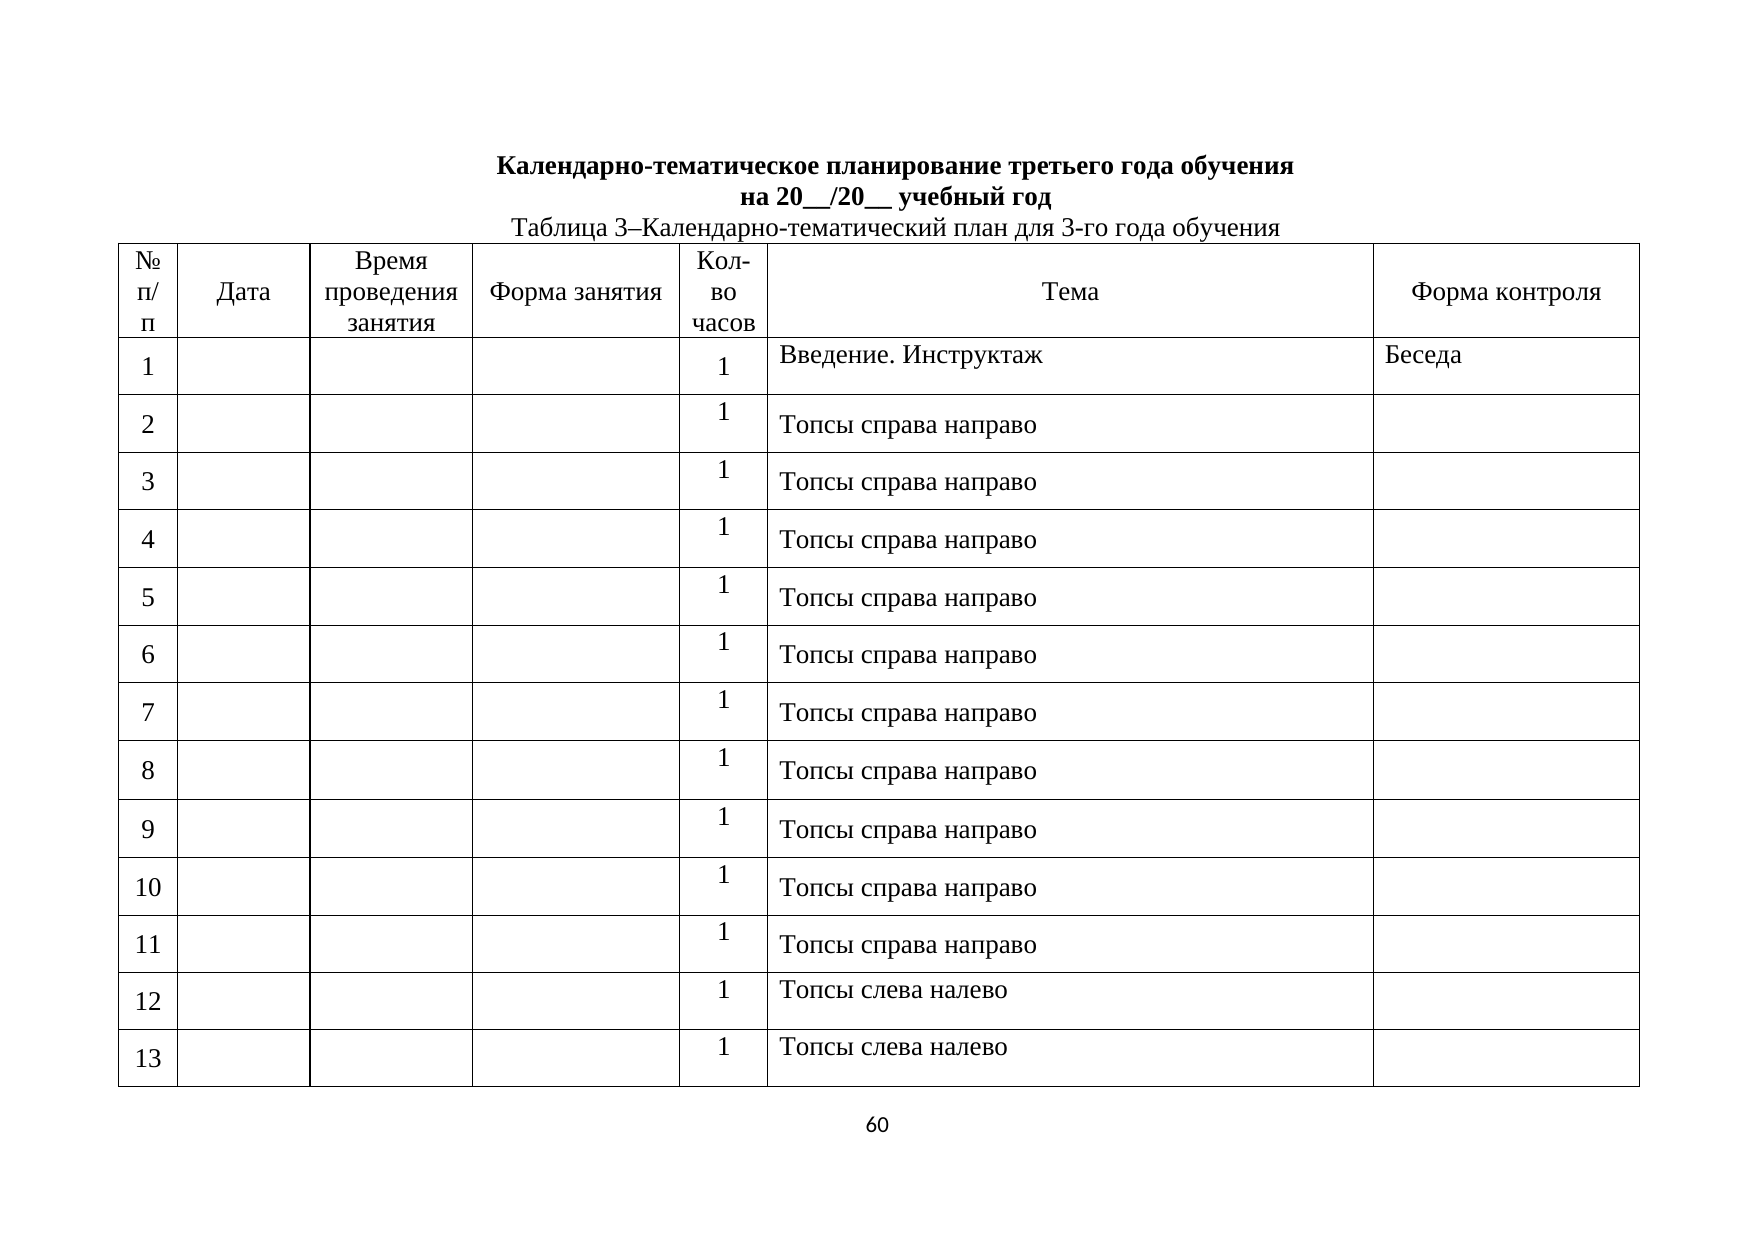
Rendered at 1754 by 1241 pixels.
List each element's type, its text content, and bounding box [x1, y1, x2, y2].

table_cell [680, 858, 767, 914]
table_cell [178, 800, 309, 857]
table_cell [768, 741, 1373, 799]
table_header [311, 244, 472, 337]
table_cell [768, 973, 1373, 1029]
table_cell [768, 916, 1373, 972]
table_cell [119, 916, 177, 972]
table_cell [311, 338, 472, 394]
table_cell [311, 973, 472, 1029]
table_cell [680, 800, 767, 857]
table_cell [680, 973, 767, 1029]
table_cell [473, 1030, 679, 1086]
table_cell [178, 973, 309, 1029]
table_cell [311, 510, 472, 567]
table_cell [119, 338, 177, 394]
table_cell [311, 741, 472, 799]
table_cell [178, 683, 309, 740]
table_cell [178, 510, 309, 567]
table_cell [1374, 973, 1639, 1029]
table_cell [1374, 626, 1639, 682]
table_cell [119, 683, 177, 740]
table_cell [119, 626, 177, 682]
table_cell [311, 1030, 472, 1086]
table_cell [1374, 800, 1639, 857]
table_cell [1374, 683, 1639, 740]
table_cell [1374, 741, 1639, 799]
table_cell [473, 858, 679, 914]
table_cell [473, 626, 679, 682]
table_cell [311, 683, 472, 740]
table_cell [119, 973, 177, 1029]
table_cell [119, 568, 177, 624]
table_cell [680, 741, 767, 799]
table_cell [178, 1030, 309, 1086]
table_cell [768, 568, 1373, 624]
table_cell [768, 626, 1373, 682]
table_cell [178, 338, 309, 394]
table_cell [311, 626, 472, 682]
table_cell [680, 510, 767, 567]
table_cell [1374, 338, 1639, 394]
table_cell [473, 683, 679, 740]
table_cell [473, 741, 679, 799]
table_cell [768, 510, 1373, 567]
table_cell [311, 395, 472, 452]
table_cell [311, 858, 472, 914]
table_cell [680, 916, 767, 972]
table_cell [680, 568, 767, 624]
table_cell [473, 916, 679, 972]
text на 20__/20__ учебный год [156, 180, 1636, 212]
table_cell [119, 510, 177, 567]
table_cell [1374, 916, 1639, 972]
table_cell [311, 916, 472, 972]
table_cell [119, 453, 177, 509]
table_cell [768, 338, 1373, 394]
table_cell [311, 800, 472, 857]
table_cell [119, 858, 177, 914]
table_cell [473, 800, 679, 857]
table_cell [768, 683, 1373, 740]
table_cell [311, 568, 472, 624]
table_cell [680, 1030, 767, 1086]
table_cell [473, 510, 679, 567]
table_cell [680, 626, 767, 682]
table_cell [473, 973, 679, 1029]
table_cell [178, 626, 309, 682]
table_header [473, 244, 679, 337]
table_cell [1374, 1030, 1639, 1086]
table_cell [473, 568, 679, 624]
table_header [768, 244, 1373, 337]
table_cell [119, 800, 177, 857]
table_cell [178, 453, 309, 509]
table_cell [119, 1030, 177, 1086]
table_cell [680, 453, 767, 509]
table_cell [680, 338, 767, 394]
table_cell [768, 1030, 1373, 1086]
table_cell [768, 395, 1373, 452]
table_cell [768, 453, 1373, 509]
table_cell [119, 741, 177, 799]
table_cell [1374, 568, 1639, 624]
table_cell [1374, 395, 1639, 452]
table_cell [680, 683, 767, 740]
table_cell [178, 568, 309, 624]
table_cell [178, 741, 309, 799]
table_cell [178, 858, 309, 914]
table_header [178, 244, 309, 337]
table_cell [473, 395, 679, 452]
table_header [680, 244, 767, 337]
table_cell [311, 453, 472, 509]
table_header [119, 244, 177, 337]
text Календарно-тематическое планирование третьего года обучения [156, 149, 1636, 180]
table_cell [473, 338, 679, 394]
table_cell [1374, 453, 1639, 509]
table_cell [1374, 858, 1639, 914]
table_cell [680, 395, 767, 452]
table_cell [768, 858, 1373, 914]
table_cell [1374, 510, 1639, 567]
text Таблица 3–Календарно-тематический план для 3-го года обучения [156, 212, 1636, 243]
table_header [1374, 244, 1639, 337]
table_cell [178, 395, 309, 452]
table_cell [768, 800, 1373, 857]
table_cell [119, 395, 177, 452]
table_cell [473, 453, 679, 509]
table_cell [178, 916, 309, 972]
